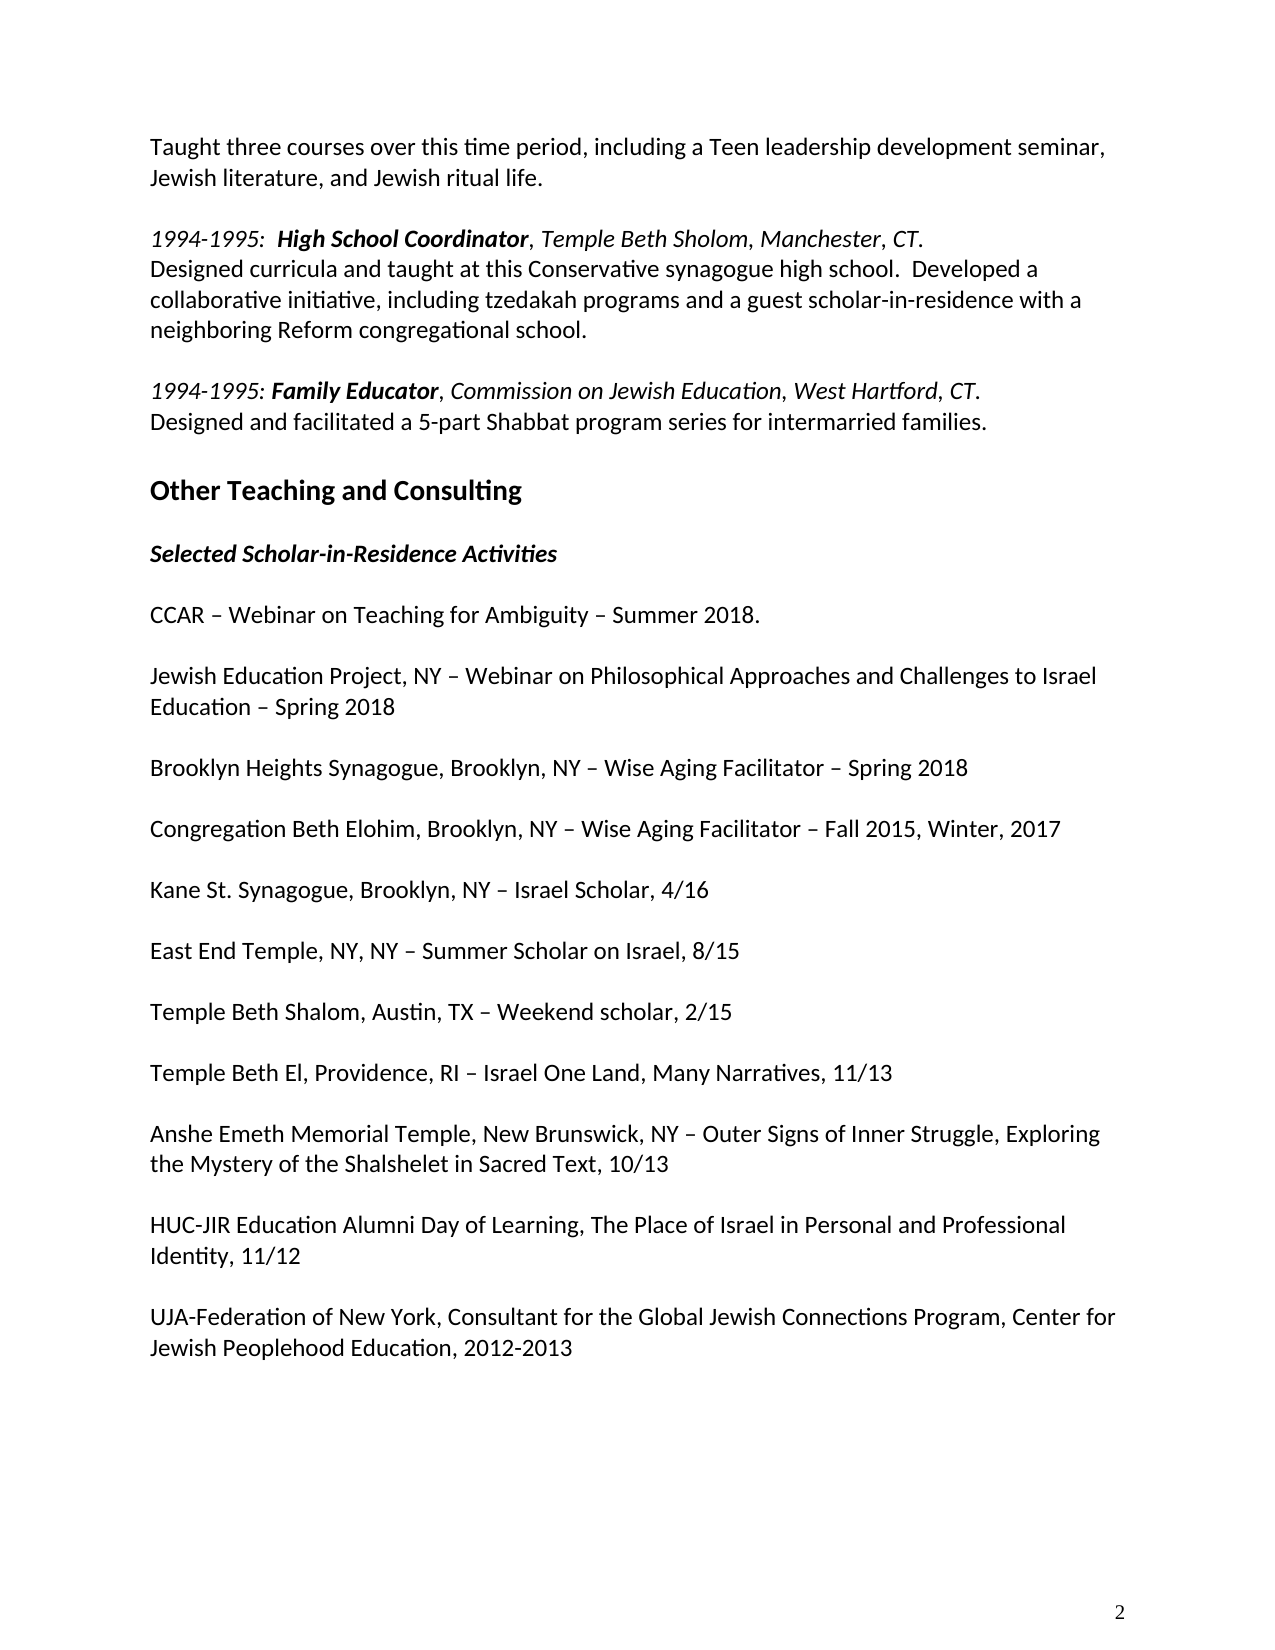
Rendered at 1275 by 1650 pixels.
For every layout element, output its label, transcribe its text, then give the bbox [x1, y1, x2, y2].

text Temple Beth El, Providence, RI – Israel One Land, Many Narratives, 11/13 [150, 1057, 1125, 1088]
text 1994-1995: Family Educator, Commission on Jewish Education, West Hartford, CT. [150, 375, 1125, 406]
text East End Temple, NY, NY – Summer Scholar on Israel, 8/15 [150, 935, 1125, 966]
text Congregation Beth Elohim, Brooklyn, NY – Wise Aging Facilitator – Fall 2015, Winter, 2017 [150, 813, 1125, 843]
text Anshe Emeth Memorial Temple, New Brunswick, NY – Outer Signs of Inner Struggle, Exploring the Mystery of the Shalshelet in Sacred Text, 10/13 [150, 1118, 1125, 1179]
subtitle Other Teaching and Consulting [150, 472, 1125, 508]
text HUC-JIR Education Alumni Day of Learning, The Place of Israel in Personal and Professional Identity, 11/12 [150, 1210, 1125, 1271]
text Designed and facilitated a 5-part Shabbat program series for intermarried families. [150, 406, 1125, 436]
text Selected Scholar-in-Residence Activities [150, 538, 1125, 569]
text CCAR – Webinar on Teaching for Ambiguity – Summer 2018. [150, 599, 1125, 630]
text Temple Beth Shalom, Austin, TX – Weekend scholar, 2/15 [150, 996, 1125, 1027]
text Kane St. Synagogue, Brooklyn, NY – Israel Scholar, 4/16 [150, 874, 1125, 904]
text Taught three courses over this time period, including a Teen leadership development seminar, Jewish literature, and Jewish ritual life. [150, 131, 1125, 192]
text Jewish Education Project, NY – Webinar on Philosophical Approaches and Challenges to Israel Education – Spring 2018 [150, 660, 1125, 721]
text Designed curricula and taught at this Conservative synagogue high school. Developed a collaborative initiative, including tzedakah programs and a guest scholar-in-residence with a neighboring Reform congregational school. [150, 253, 1125, 345]
text Brooklyn Heights Synagogue, Brooklyn, NY – Wise Aging Facilitator – Spring 2018 [150, 752, 1125, 782]
text 1994-1995: High School Coordinator, Temple Beth Sholom, Manchester, CT. [150, 223, 1125, 253]
text UJA-Federation of New York, Consultant for the Global Jewish Connections Program, Center for Jewish Peoplehood Education, 2012-2013 [150, 1301, 1125, 1362]
